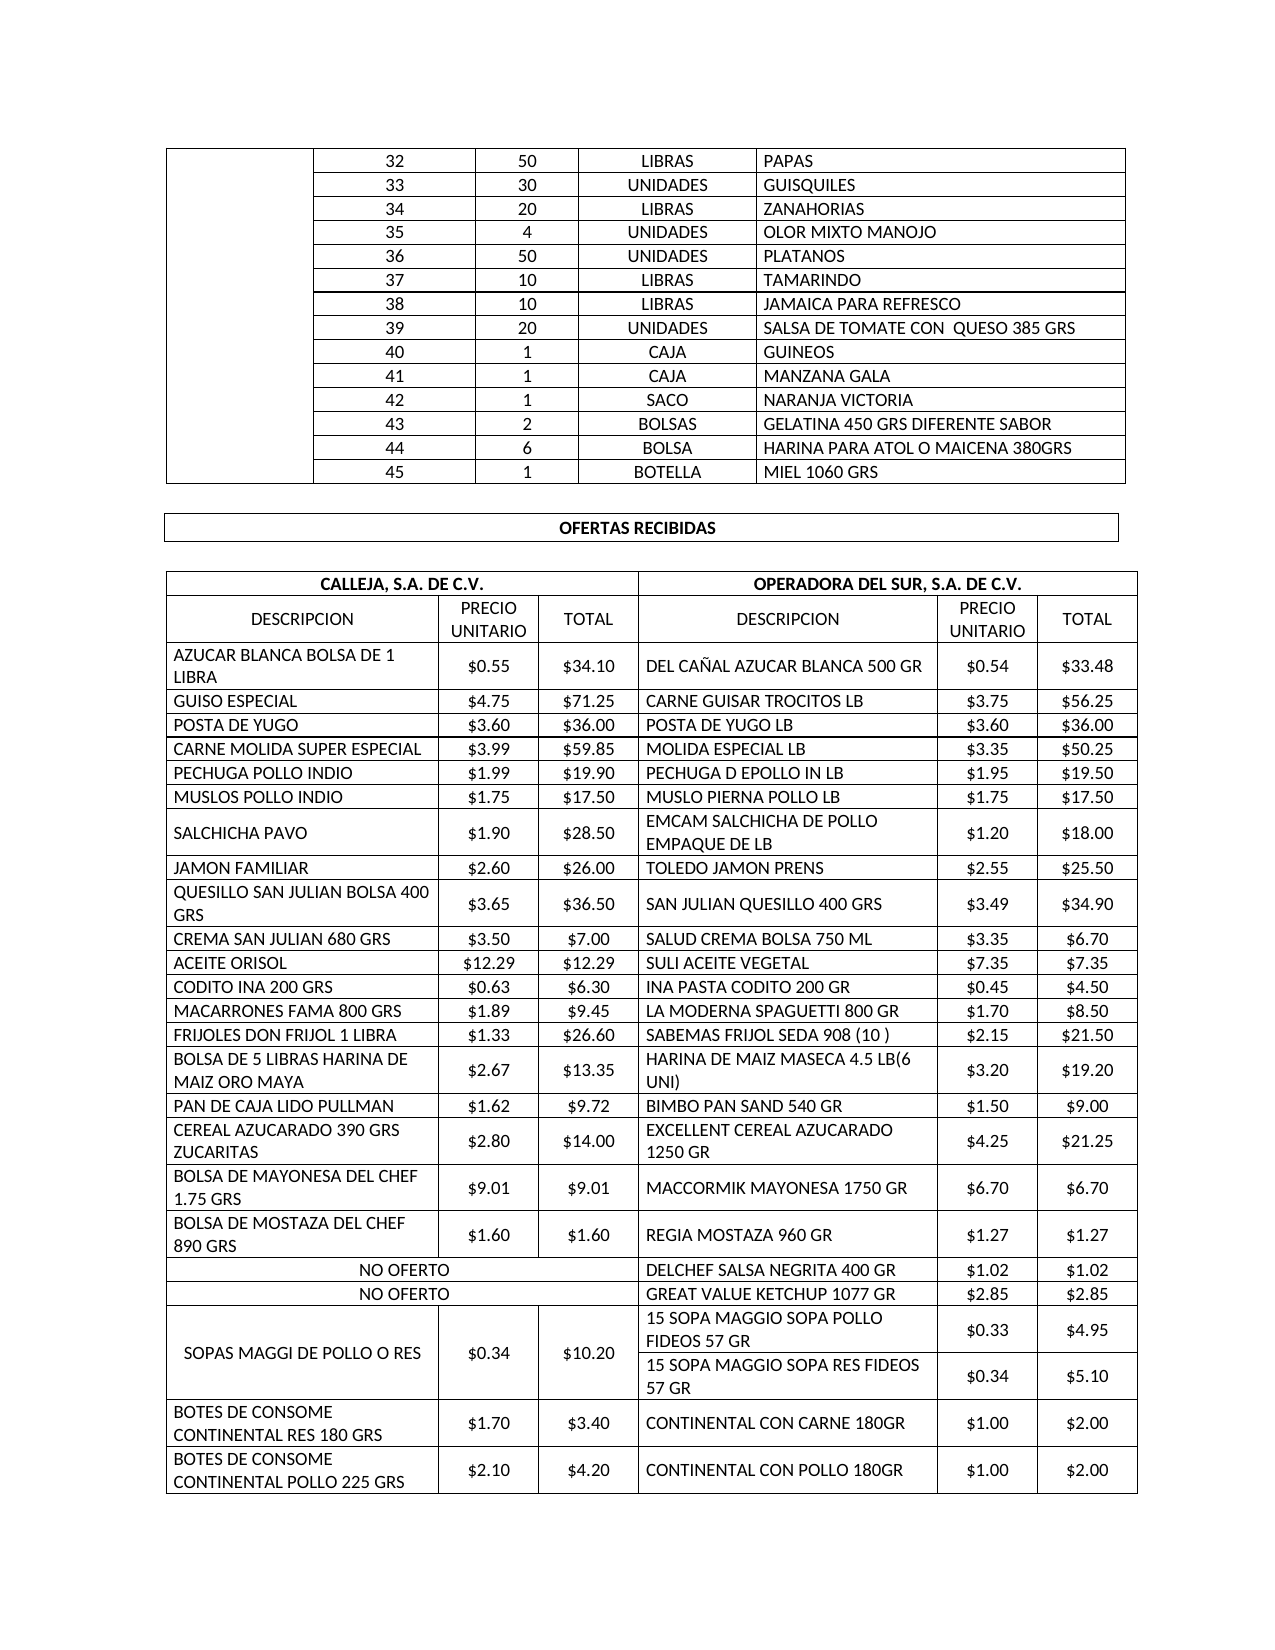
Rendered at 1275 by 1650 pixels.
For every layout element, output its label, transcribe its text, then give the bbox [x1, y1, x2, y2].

table_cell $28.50 [539, 809, 638, 855]
table_cell CARNE GUISAR TROCITOS LB [639, 690, 937, 712]
table_cell $59.85 [539, 738, 638, 760]
table_cell $6.30 [539, 975, 638, 998]
table_cell BOLSA DE MAYONESA DEL CHEF 1.75 GRS [167, 1165, 438, 1210]
table_cell CREMA SAN JULIAN 680 GRS [167, 927, 438, 950]
table_cell $1.50 [938, 1094, 1037, 1117]
table_cell EMCAM SALCHICHA DE POLLO EMPAQUE DE LB [639, 809, 937, 855]
table_cell 42 [314, 388, 475, 411]
table_cell 36 [314, 245, 475, 267]
table_cell $6.70 [938, 1165, 1037, 1210]
table_cell SALUD CREMA BOLSA 750 ML [639, 927, 937, 950]
table_cell $10.20 [539, 1306, 638, 1399]
table_cell 20 [476, 197, 578, 219]
table_cell $9.72 [539, 1094, 638, 1117]
table_cell 34 [314, 197, 475, 219]
table_cell BOLSA DE 5 LIBRAS HARINA DE MAIZ ORO MAYA [167, 1047, 438, 1093]
table_cell CAJA [579, 364, 756, 387]
table_cell NO OFERTO [167, 1258, 638, 1281]
table_cell $1.27 [938, 1211, 1037, 1257]
table_cell $5.10 [1038, 1353, 1137, 1399]
table_cell $12.29 [539, 951, 638, 974]
table_cell $2.80 [439, 1118, 538, 1163]
table_cell LA MODERNA SPAGUETTI 800 GR [639, 999, 937, 1022]
table_cell $0.33 [938, 1306, 1037, 1352]
table_cell GELATINA 450 GRS DIFERENTE SABOR [757, 412, 1125, 435]
table_cell $2.10 [439, 1447, 538, 1493]
table_cell 1 [476, 364, 578, 387]
table_cell OLOR MIXTO MANOJO [757, 221, 1125, 243]
table_cell $1.33 [439, 1023, 538, 1046]
table_cell 45 [314, 460, 475, 483]
table_cell MUSLO PIERNA POLLO LB [639, 785, 937, 808]
table_cell $3.35 [938, 927, 1037, 950]
table_cell BOTES DE CONSOME CONTINENTAL RES 180 GRS [167, 1400, 438, 1446]
table_cell $3.60 [938, 714, 1037, 736]
table_cell CEREAL AZUCARADO 390 GRS ZUCARITAS [167, 1118, 438, 1163]
table_cell 1 [476, 340, 578, 363]
table_cell 44 [314, 436, 475, 459]
table_cell PRECIO UNITARIO [439, 596, 538, 642]
table_cell $14.00 [539, 1118, 638, 1163]
table_cell $3.49 [938, 880, 1037, 926]
table_cell $3.50 [439, 927, 538, 950]
table_cell $1.00 [938, 1447, 1037, 1493]
table_cell $36.00 [539, 714, 638, 736]
table_cell 4 [476, 221, 578, 243]
table_cell SACO [579, 388, 756, 411]
table_cell $13.35 [539, 1047, 638, 1093]
table_cell $1.20 [938, 809, 1037, 855]
table_cell $0.54 [938, 643, 1037, 688]
table_cell $9.45 [539, 999, 638, 1022]
table_cell $1.02 [1038, 1258, 1137, 1281]
table_cell $4.20 [539, 1447, 638, 1493]
table_cell 50 [476, 149, 578, 172]
table_cell MACARRONES FAMA 800 GRS [167, 999, 438, 1022]
table_cell $0.55 [439, 643, 538, 688]
table_cell AZUCAR BLANCA BOLSA DE 1 LIBRA [167, 643, 438, 688]
table_cell BOLSAS [579, 412, 756, 435]
table_cell $8.50 [1038, 999, 1137, 1022]
table_cell $0.45 [938, 975, 1037, 998]
table_cell $71.25 [539, 690, 638, 712]
table_cell PECHUGA D EPOLLO IN LB [639, 761, 937, 784]
table_cell $2.55 [938, 856, 1037, 879]
table_cell DESCRIPCION [167, 596, 438, 642]
table_cell $33.48 [1038, 643, 1137, 688]
table_cell CODITO INA 200 GRS [167, 975, 438, 998]
table_cell NO OFERTO [167, 1282, 638, 1305]
table_cell BOTES DE CONSOME CONTINENTAL POLLO 225 GRS [167, 1447, 438, 1493]
table_cell MOLIDA ESPECIAL LB [639, 738, 937, 760]
table_cell 50 [476, 245, 578, 267]
table_cell $1.27 [1038, 1211, 1137, 1257]
table_cell $19.90 [539, 761, 638, 784]
table_cell TOLEDO JAMON PRENS [639, 856, 937, 879]
table_cell 39 [314, 316, 475, 339]
table_cell $2.60 [439, 856, 538, 879]
table_cell 15 SOPA MAGGIO SOPA POLLO FIDEOS 57 GR [639, 1306, 937, 1352]
table_cell $1.60 [539, 1211, 638, 1257]
table_cell ZANAHORIAS [757, 197, 1125, 219]
table_cell LIBRAS [579, 293, 756, 315]
table_cell $1.70 [439, 1400, 538, 1446]
table_cell $1.99 [439, 761, 538, 784]
table_cell $3.75 [938, 690, 1037, 712]
table_cell $18.00 [1038, 809, 1137, 855]
table_cell 30 [476, 173, 578, 196]
table_cell LIBRAS [579, 149, 756, 172]
table_cell $1.75 [938, 785, 1037, 808]
table_cell $3.35 [938, 738, 1037, 760]
table_cell $50.25 [1038, 738, 1137, 760]
table_cell CONTINENTAL CON POLLO 180GR [639, 1447, 937, 1493]
table_cell GUISO ESPECIAL [167, 690, 438, 712]
table_cell $1.75 [439, 785, 538, 808]
table_cell MANZANA GALA [757, 364, 1125, 387]
table_cell $0.63 [439, 975, 538, 998]
table_cell 10 [476, 269, 578, 291]
table_cell BOTELLA [579, 460, 756, 483]
table_cell $7.35 [1038, 951, 1137, 974]
table_cell GUISQUILES [757, 173, 1125, 196]
table_cell PAPAS [757, 149, 1125, 172]
table_cell $1.95 [938, 761, 1037, 784]
table_cell $3.40 [539, 1400, 638, 1446]
table_cell CAJA [579, 340, 756, 363]
table_cell POSTA DE YUGO [167, 714, 438, 736]
table_cell CARNE MOLIDA SUPER ESPECIAL [167, 738, 438, 760]
table_cell LIBRAS [579, 269, 756, 291]
table_cell UNIDADES [579, 245, 756, 267]
table_cell PAN DE CAJA LIDO PULLMAN [167, 1094, 438, 1117]
table_cell MIEL 1060 GRS [757, 460, 1125, 483]
table_cell 43 [314, 412, 475, 435]
table_cell BOLSA [579, 436, 756, 459]
table_cell 20 [476, 316, 578, 339]
table_cell 15 SOPA MAGGIO SOPA RES FIDEOS 57 GR [639, 1353, 937, 1399]
table_cell $7.00 [539, 927, 638, 950]
table_cell $7.35 [938, 951, 1037, 974]
table_cell $1.62 [439, 1094, 538, 1117]
table_cell $4.75 [439, 690, 538, 712]
table_cell SABEMAS FRIJOL SEDA 908 (10 ) [639, 1023, 937, 1046]
table_cell 1 [476, 388, 578, 411]
table_cell POSTA DE YUGO LB [639, 714, 937, 736]
table_cell $4.95 [1038, 1306, 1137, 1352]
table_cell $25.50 [1038, 856, 1137, 879]
table_cell MUSLOS POLLO INDIO [167, 785, 438, 808]
table_cell $6.70 [1038, 1165, 1137, 1210]
table_cell DEL CAÑAL AZUCAR BLANCA 500 GR [639, 643, 937, 688]
table_cell $1.02 [938, 1258, 1037, 1281]
table_cell $34.90 [1038, 880, 1137, 926]
table_cell $1.60 [439, 1211, 538, 1257]
table_cell TOTAL [1038, 596, 1137, 642]
table_cell $4.25 [938, 1118, 1037, 1163]
table_cell 1 [476, 460, 578, 483]
table_cell MACCORMIK MAYONESA 1750 GR [639, 1165, 937, 1210]
text OFERTAS RECIBIDAS [165, 514, 1118, 541]
table_cell 40 [314, 340, 475, 363]
table_cell $1.89 [439, 999, 538, 1022]
table_cell $26.00 [539, 856, 638, 879]
table_cell UNIDADES [579, 221, 756, 243]
table_cell BIMBO PAN SAND 540 GR [639, 1094, 937, 1117]
table_cell UNIDADES [579, 173, 756, 196]
table_cell $36.50 [539, 880, 638, 926]
table_cell $3.65 [439, 880, 538, 926]
table_cell REGIA MOSTAZA 960 GR [639, 1211, 937, 1257]
table_cell $2.00 [1038, 1400, 1137, 1446]
table_cell EXCELLENT CEREAL AZUCARADO 1250 GR [639, 1118, 937, 1163]
table_cell GUINEOS [757, 340, 1125, 363]
table_cell $1.90 [439, 809, 538, 855]
table_cell 41 [314, 364, 475, 387]
table_cell $9.00 [1038, 1094, 1137, 1117]
table_cell SALCHICHA PAVO [167, 809, 438, 855]
table_cell CONTINENTAL CON CARNE 180GR [639, 1400, 937, 1446]
table_cell $21.25 [1038, 1118, 1137, 1163]
table_cell $1.70 [938, 999, 1037, 1022]
table_cell LIBRAS [579, 197, 756, 219]
table_cell 33 [314, 173, 475, 196]
table_cell $2.85 [1038, 1282, 1137, 1305]
table_cell DESCRIPCION [639, 596, 937, 642]
table_cell $3.99 [439, 738, 538, 760]
table_cell ACEITE ORISOL [167, 951, 438, 974]
table_cell $17.50 [1038, 785, 1137, 808]
table_cell $3.60 [439, 714, 538, 736]
table_cell $36.00 [1038, 714, 1137, 736]
table_cell $3.20 [938, 1047, 1037, 1093]
table_cell $26.60 [539, 1023, 638, 1046]
table_cell 37 [314, 269, 475, 291]
table_cell FRIJOLES DON FRIJOL 1 LIBRA [167, 1023, 438, 1046]
table_cell $2.85 [938, 1282, 1037, 1305]
table_cell $19.50 [1038, 761, 1137, 784]
table_cell $0.34 [439, 1306, 538, 1399]
table_cell $12.29 [439, 951, 538, 974]
table_cell PLATANOS [757, 245, 1125, 267]
table_cell SOPAS MAGGI DE POLLO O RES [167, 1306, 438, 1399]
table_cell SULI ACEITE VEGETAL [639, 951, 937, 974]
table_cell $1.00 [938, 1400, 1037, 1446]
table_cell JAMAICA PARA REFRESCO [757, 293, 1125, 315]
table_cell $19.20 [1038, 1047, 1137, 1093]
table_cell $6.70 [1038, 927, 1137, 950]
table_cell $2.00 [1038, 1447, 1137, 1493]
table_cell 35 [314, 221, 475, 243]
table_cell $0.34 [938, 1353, 1037, 1399]
table_cell TOTAL [539, 596, 638, 642]
table_cell INA PASTA CODITO 200 GR [639, 975, 937, 998]
table_cell $2.15 [938, 1023, 1037, 1046]
table_cell $17.50 [539, 785, 638, 808]
table_header OPERADORA DEL SUR, S.A. DE C.V. [639, 572, 1137, 595]
table_cell $2.67 [439, 1047, 538, 1093]
table_cell SAN JULIAN QUESILLO 400 GRS [639, 880, 937, 926]
table_cell 2 [476, 412, 578, 435]
table_cell PRECIO UNITARIO [938, 596, 1037, 642]
table_cell GREAT VALUE KETCHUP 1077 GR [639, 1282, 937, 1305]
table_cell HARINA PARA ATOL O MAICENA 380GRS [757, 436, 1125, 459]
table_cell HARINA DE MAIZ MASECA 4.5 LB(6 UNI) [639, 1047, 937, 1093]
table_cell 38 [314, 293, 475, 315]
table_cell JAMON FAMILIAR [167, 856, 438, 879]
table_cell UNIDADES [579, 316, 756, 339]
table_cell $9.01 [539, 1165, 638, 1210]
table_cell TAMARINDO [757, 269, 1125, 291]
table_cell 6 [476, 436, 578, 459]
table_cell QUESILLO SAN JULIAN BOLSA 400 GRS [167, 880, 438, 926]
table_cell $21.50 [1038, 1023, 1137, 1046]
table_cell PECHUGA POLLO INDIO [167, 761, 438, 784]
table_cell SALSA DE TOMATE CON QUESO 385 GRS [757, 316, 1125, 339]
table_cell $4.50 [1038, 975, 1137, 998]
table_header CALLEJA, S.A. DE C.V. [167, 572, 638, 595]
table_cell 32 [314, 149, 475, 172]
table_cell $9.01 [439, 1165, 538, 1210]
table_cell $34.10 [539, 643, 638, 688]
table_cell NARANJA VICTORIA [757, 388, 1125, 411]
table_cell BOLSA DE MOSTAZA DEL CHEF 890 GRS [167, 1211, 438, 1257]
table_cell DELCHEF SALSA NEGRITA 400 GR [639, 1258, 937, 1281]
table_cell $56.25 [1038, 690, 1137, 712]
table_cell 10 [476, 293, 578, 315]
